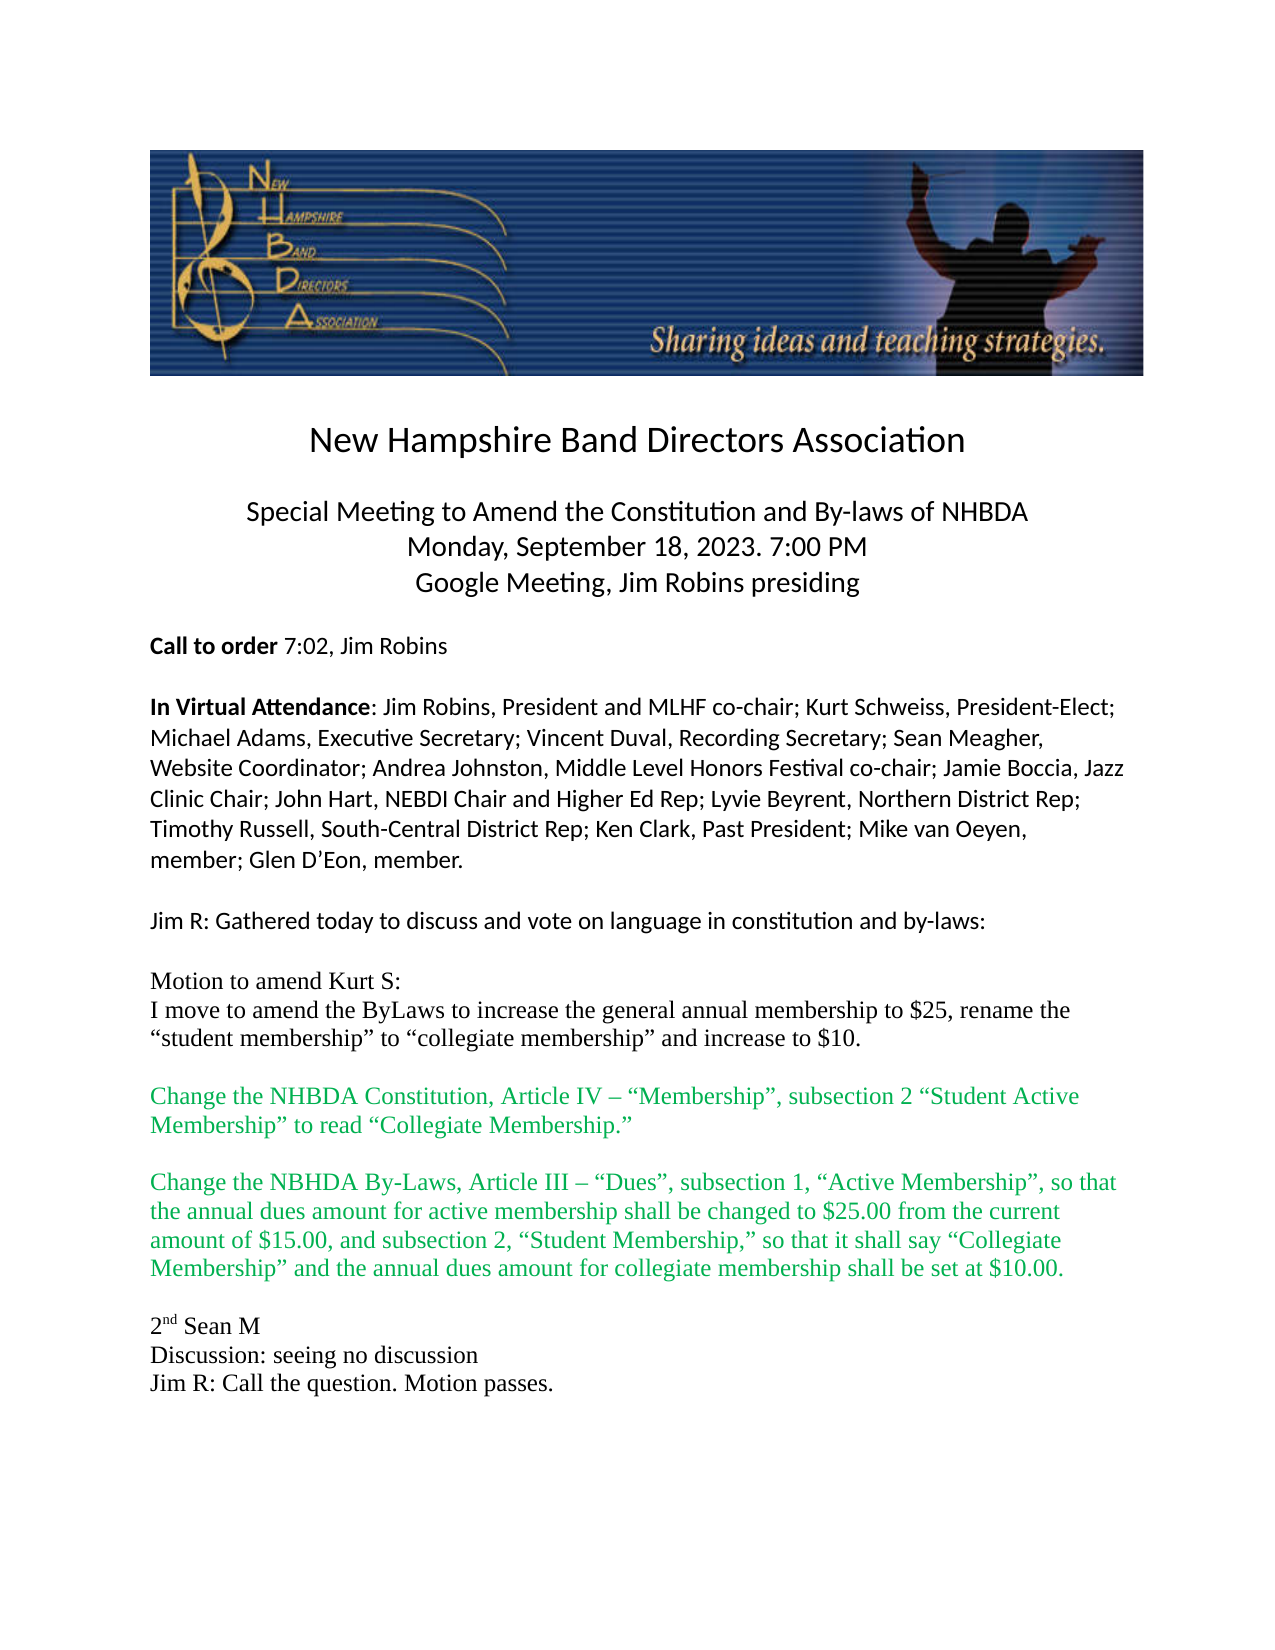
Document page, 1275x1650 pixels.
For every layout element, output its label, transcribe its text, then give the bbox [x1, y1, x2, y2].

text Jim R: Gathered today to discuss and vote on language in constitution and by-laws: [150, 905, 1125, 935]
text Jim R: Call the question. Motion passes. [150, 1368, 1125, 1397]
text In Virtual Attendance: Jim Robins, President and MLHF co-chair; Kurt Schweiss, President-Elect; Michael Adams, Executive Secretary; Vincent Duval, Recording Secretary; Sean Meagher, Website Coordinator; Andrea Johnston, Middle Level Honors Festival co-chair; Jamie Boccia, Jazz Clinic Chair; John Hart, NEBDI Chair and Higher Ed Rep; Lyvie Beyrent, Northern District Rep; Timothy Russell, South-Central District Rep; Ken Clark, Past President; Mike van Oeyen, member; Glen D’Eon, member. [150, 691, 1125, 874]
text Monday, September 18, 2023. 7:00 PM [150, 528, 1125, 564]
picture [150, 150, 1144, 376]
text Google Meeting, Jim Robins presiding [150, 564, 1125, 600]
text New Hampshire Band Directors Association [150, 416, 1125, 462]
text I move to amend the ByLaws to increase the general annual membership to $25, rename the “student membership” to “collegiate membership” and increase to $10. [150, 995, 1125, 1052]
text Change the NBHDA By-Laws, Article III – “Dues”, subsection 1, “Active Membership”, so that the annual dues amount for active membership shall be changed to $25.00 from the current amount of $15.00, and subsection 2, “Student Membership,” so that it shall say “Collegiate Membership” and the annual dues amount for collegiate membership shall be set at $10.00. [150, 1167, 1125, 1282]
text Discussion: seeing no discussion [150, 1340, 1125, 1368]
text Motion to amend Kurt S: [150, 966, 1125, 995]
text Call to order 7:02, Jim Robins [150, 630, 1125, 661]
text Change the NHBDA Constitution, Article IV – “Membership”, subsection 2 “Student Active Membership” to read “Collegiate Membership.” [150, 1081, 1125, 1138]
text Special Meeting to Amend the Constitution and By-laws of NHBDA [150, 493, 1125, 528]
text 2nd Sean M [150, 1311, 1125, 1340]
